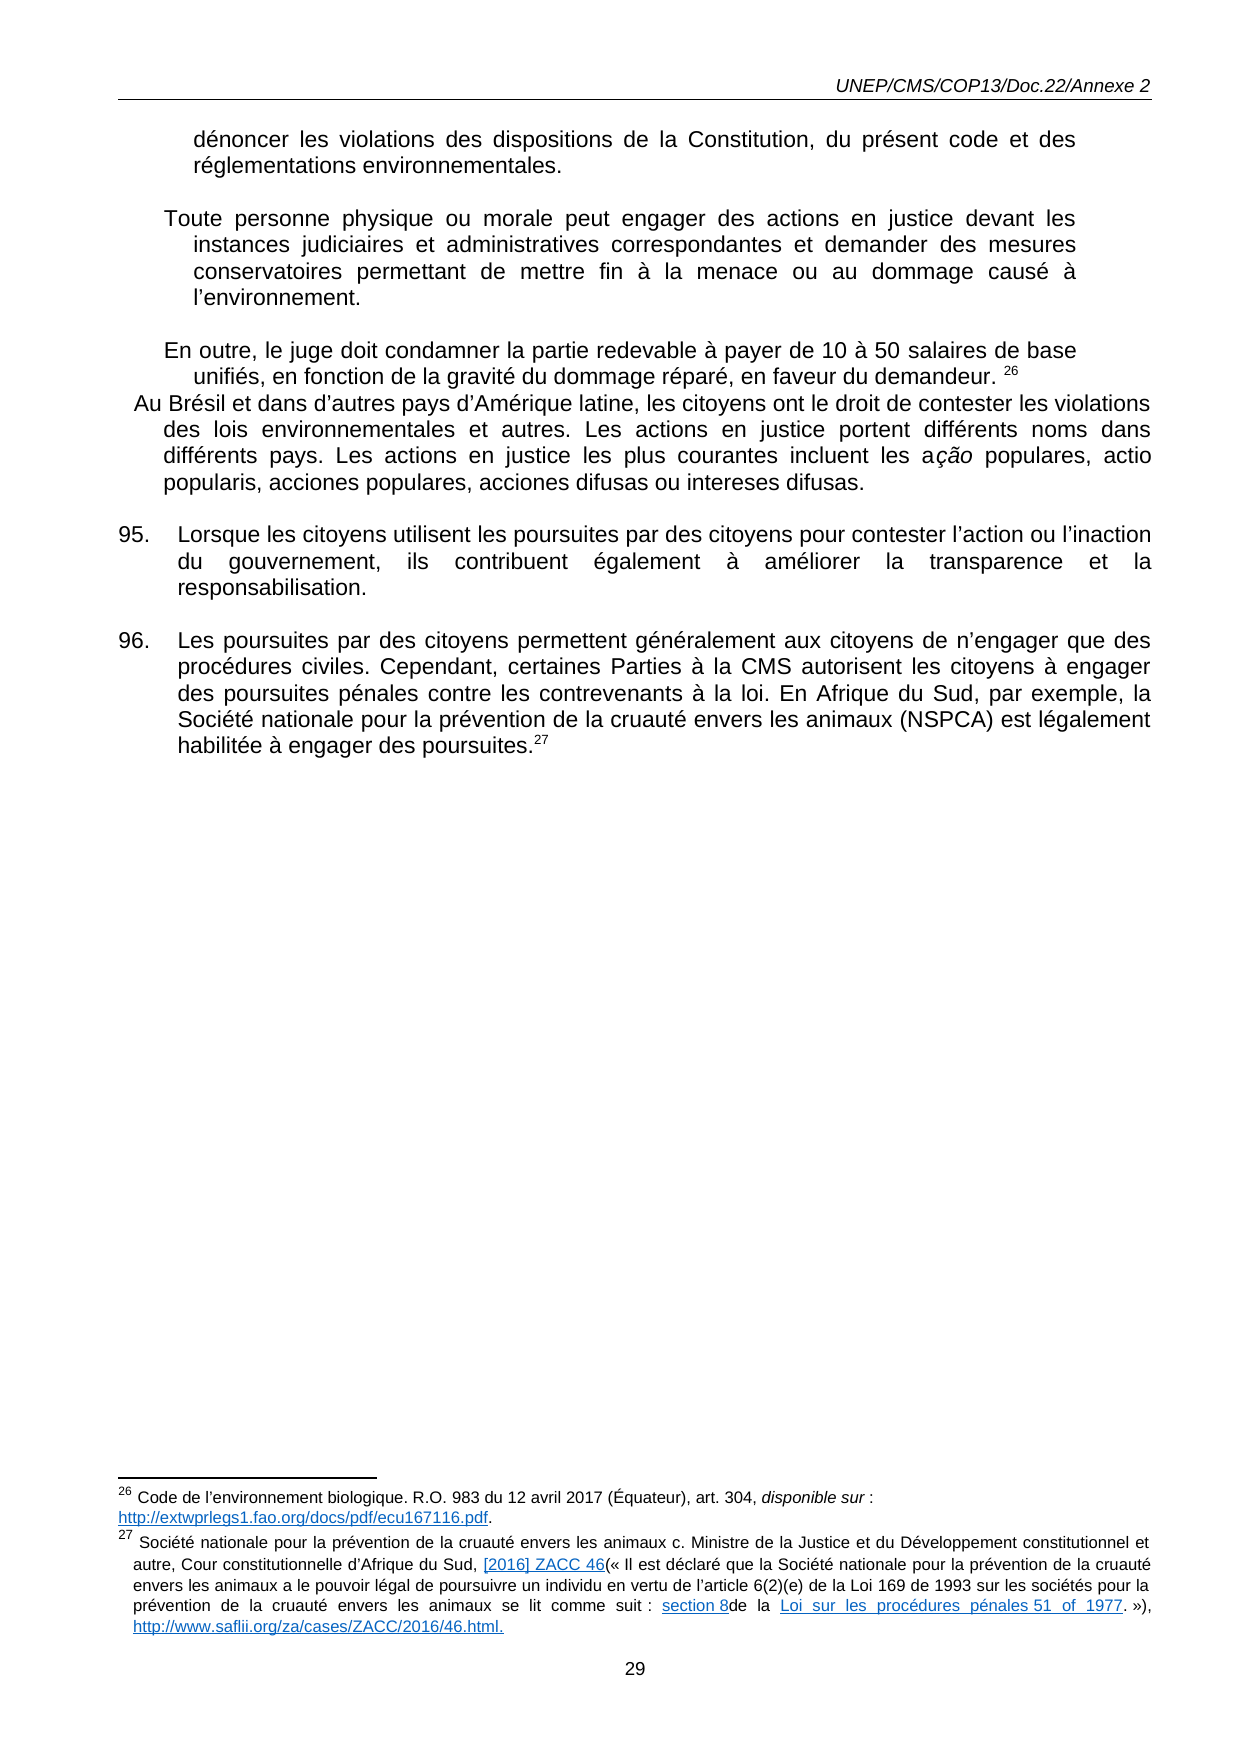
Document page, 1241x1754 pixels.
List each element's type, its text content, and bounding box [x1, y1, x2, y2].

text Toute personne physique ou morale peut engager des actions en justice devant les instances judiciaires et administratives correspondantes et demander des mesures conservatoires permettant de mettre fin à la menace ou au dommage causé à l’environnement. [164, 205, 1077, 311]
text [164, 126, 1077, 179]
list Les poursuites par des citoyens permettent généralement aux citoyens de n’engager que des procédures civiles. Cependant, certaines Parties à la CMS autorisent les citoyens à engager des poursuites pénales contre les contrevenants à la loi. En Afrique du Sud, par exemple, la Société nationale pour la prévention de la cruauté envers les animaux (NSPCA) est légalement habilitée à engager des poursuites. [118, 627, 1152, 758]
text En outre, le juge doit condamner la partie redevable à payer de 10 à 50 salaires de base unifiés, en fonction de la gravité du dommage réparé, en faveur du demandeur. [164, 337, 1077, 389]
list Lorsque les citoyens utilisent les poursuites par des citoyens pour contester l’action ou l’inaction du gouvernement, ils contribuent également à améliorer la transparence et la responsabilisation. [118, 521, 1152, 600]
text Au Brésil et dans d’autres pays d’Amérique latine, les citoyens ont le droit de contester les violations des lois environnementales et autres. Les actions en justice portent différents noms dans différents pays. Les actions en justice les plus courantes incluent les ação populares, actio popularis, acciones populares, acciones difusas ou intereses difusas. [134, 389, 1152, 495]
